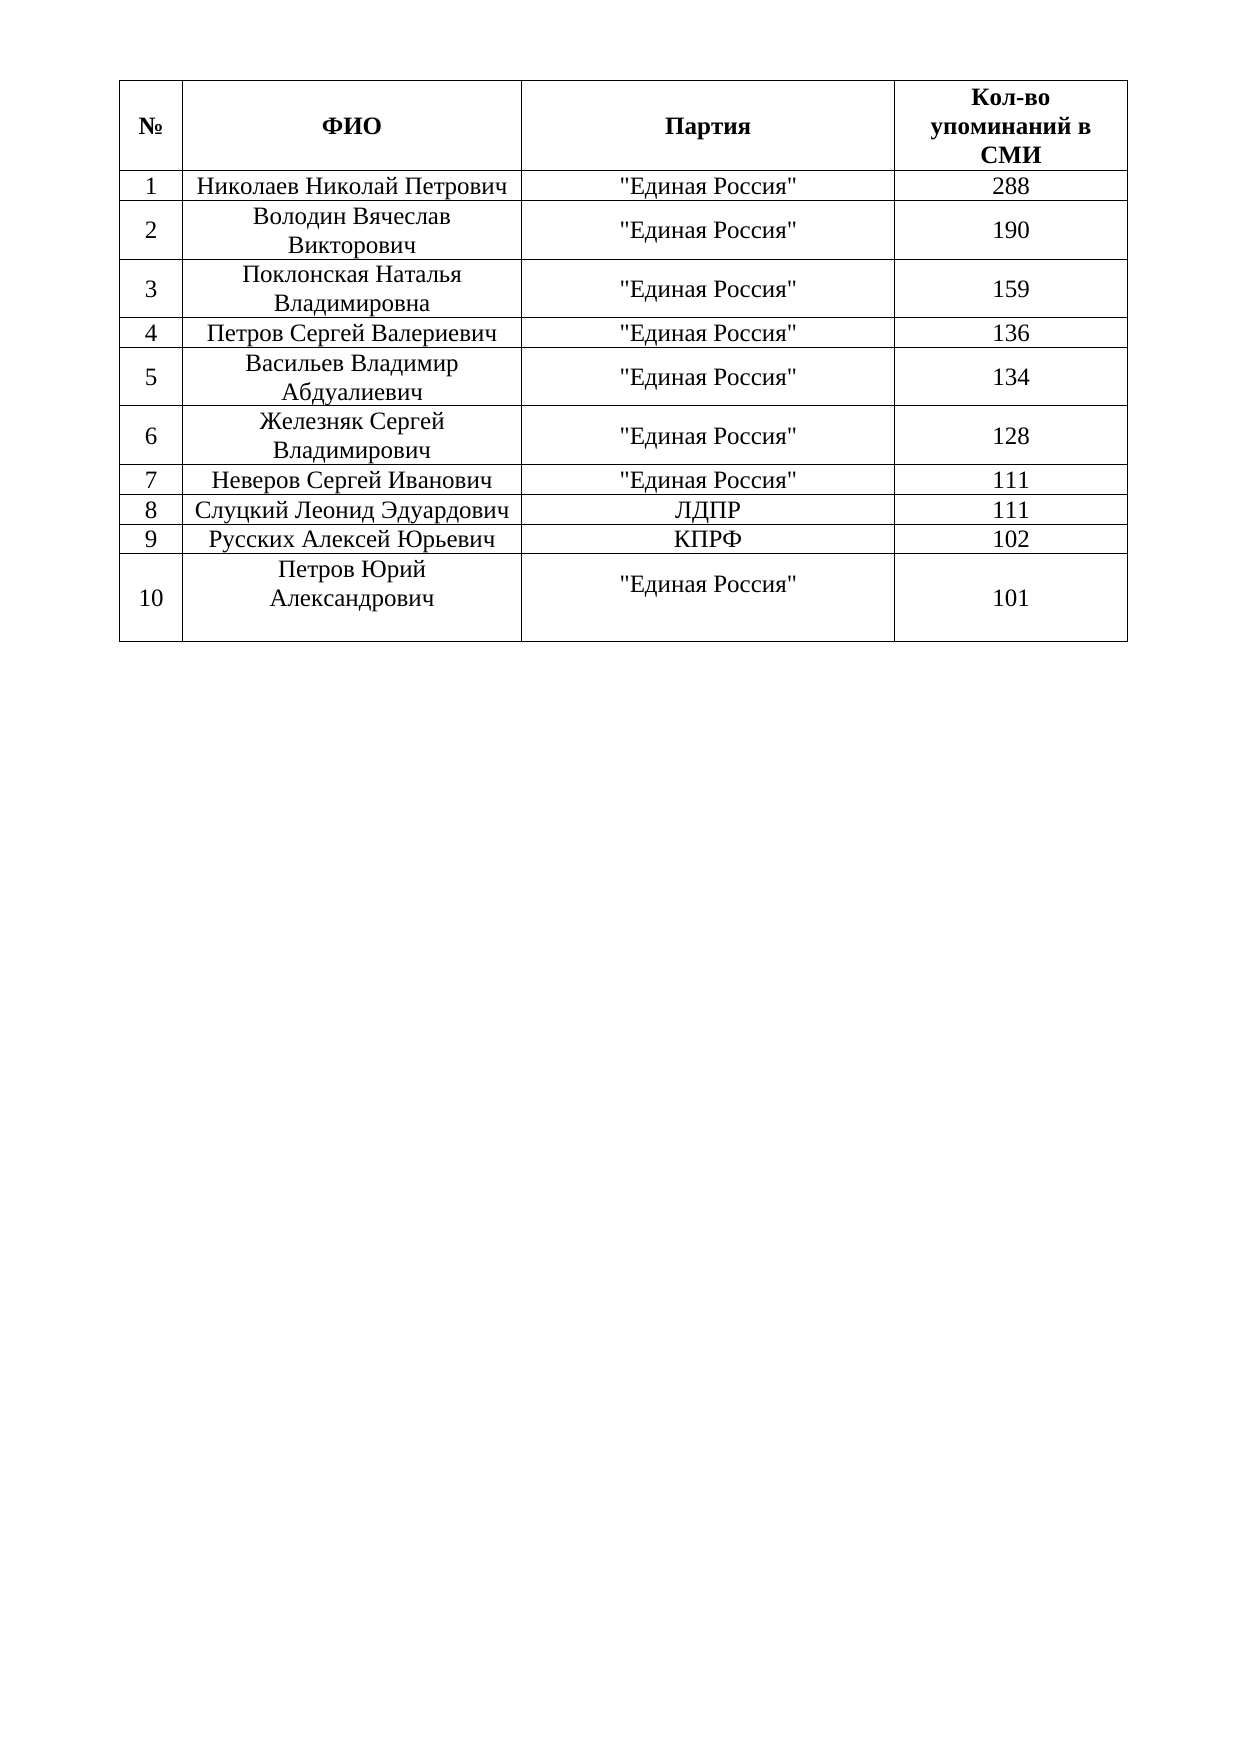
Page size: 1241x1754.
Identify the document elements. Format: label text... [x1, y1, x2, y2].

table_cell ЛДПР [522, 495, 894, 523]
table_cell 5 [120, 348, 182, 405]
table_cell Русских Алексей Юрьевич [183, 525, 521, 553]
table_cell "Единая Россия" [522, 201, 894, 258]
table_cell 8 [120, 495, 182, 523]
table_cell "Единая Россия" [522, 554, 894, 641]
table_cell 101 [895, 554, 1127, 641]
table_cell "Единая Россия" [522, 171, 894, 200]
table_cell Слуцкий Леонид Эдуардович [183, 495, 521, 523]
table_cell "Единая Россия" [522, 260, 894, 317]
table_header Кол-во упоминаний в СМИ [895, 81, 1127, 170]
table_cell Неверов Сергей Иванович [183, 465, 521, 494]
table_cell "Единая Россия" [522, 406, 894, 464]
table_cell "Единая Россия" [522, 465, 894, 494]
table_cell 128 [895, 406, 1127, 464]
table_cell Поклонская Наталья Владимировна [183, 260, 521, 317]
table_cell КПРФ [522, 525, 894, 553]
table_header Партия [522, 81, 894, 170]
table_cell 159 [895, 260, 1127, 317]
table_cell Николаев Николай Петрович [183, 171, 521, 200]
table_cell 288 [895, 171, 1127, 200]
table_cell 10 [120, 554, 182, 641]
table_cell 4 [120, 318, 182, 347]
table_cell 134 [895, 348, 1127, 405]
table_cell "Единая Россия" [522, 318, 894, 347]
table_cell 102 [895, 525, 1127, 553]
table_cell 7 [120, 465, 182, 494]
table_cell Железняк Сергей Владимирович [183, 406, 521, 464]
table_cell Васильев Владимир Абдуалиевич [183, 348, 521, 405]
table_cell 2 [120, 201, 182, 258]
table_cell 190 [895, 201, 1127, 258]
table_cell 9 [120, 525, 182, 553]
table_cell Петров Юрий Александрович [183, 554, 521, 641]
table_cell "Единая Россия" [522, 348, 894, 405]
table_cell 1 [120, 171, 182, 200]
table_header ФИО [183, 81, 521, 170]
table_cell Володин Вячеслав Викторович [183, 201, 521, 258]
table_cell 111 [895, 465, 1127, 494]
table_cell 6 [120, 406, 182, 464]
table_cell Петров Сергей Валериевич [183, 318, 521, 347]
table_cell 136 [895, 318, 1127, 347]
table_header № [120, 81, 182, 170]
table_cell 111 [895, 495, 1127, 523]
table_cell 3 [120, 260, 182, 317]
